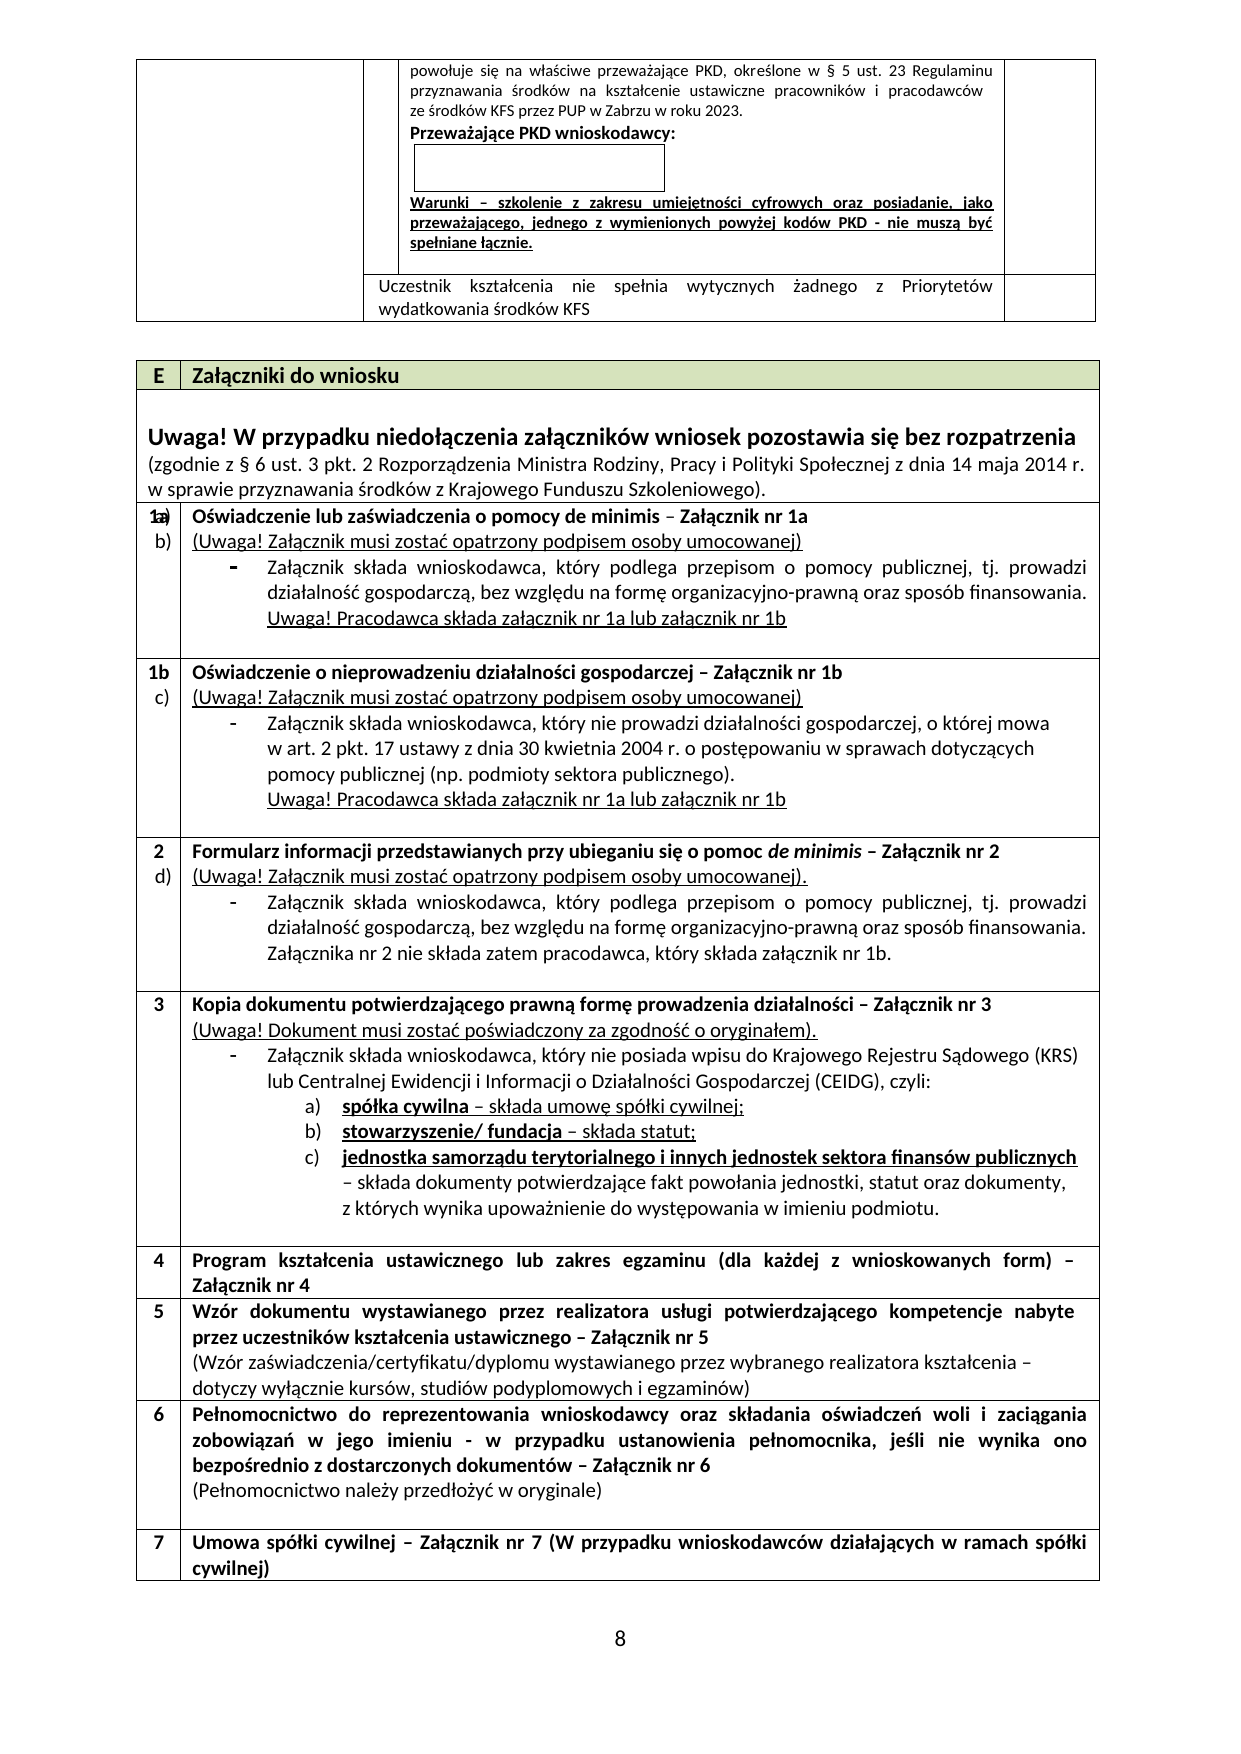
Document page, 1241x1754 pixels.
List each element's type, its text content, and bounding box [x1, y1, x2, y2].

table_cell 5 [137, 1299, 180, 1400]
table_cell 6 [364, 60, 398, 274]
table_cell Formularz informacji przedstawianych przy ubieganiu się o pomoc de minimis – Załącznik nr 2 (Uwaga! Załącznik musi zostać opatrzony podpisem osoby umocowanej). Załącznik składa wnioskodawca, który podlega przepisom o pomocy publicznej, tj. prowadzi działalność gospodarczą, bez względu na formę organizacyjno-prawną oraz sposób finansowania. Załącznika nr 2 nie składa zatem pracodawca, który składa załącznik nr 1b. [181, 838, 1099, 991]
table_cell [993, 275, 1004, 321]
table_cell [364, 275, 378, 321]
table_cell Oświadczenie o nieprowadzeniu działalności gospodarczej – Załącznik nr 1b (Uwaga! Załącznik musi zostać opatrzony podpisem osoby umocowanej) Załącznik składa wnioskodawca, który nie prowadzi działalności gospodarczej, o której mowa w art. 2 pkt. 17 ustawy z dnia 30 kwietnia 2004 r. o postępowaniu w sprawach dotyczących pomocy publicznej (np. podmioty sektora publicznego). Uwaga! Pracodawca składa załącznik nr 1a lub załącznik nr 1b [181, 659, 1099, 837]
table_cell Program kształcenia ustawicznego lub zakres egzaminu (dla każdej z wnioskowanych form) – Załącznik nr 4 [181, 1247, 1099, 1298]
table_cell 1b [137, 659, 180, 837]
table_header Załączniki do wniosku [181, 361, 1099, 389]
table_cell 2 [137, 838, 180, 991]
table_cell 7 [137, 1530, 180, 1580]
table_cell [399, 60, 1004, 274]
table_cell [1005, 60, 1095, 274]
table_cell Pełnomocnictwo do reprezentowania wnioskodawcy oraz składania oświadczeń woli i zaciągania zobowiązań w jego imieniu - w przypadku ustanowienia pełnomocnika, jeśli nie wynika ono bezpośrednio z dostarczonych dokumentów – Załącznik nr 6 (Pełnomocnictwo należy przedłożyć w oryginale) [181, 1401, 1099, 1528]
table_cell 3 [137, 992, 180, 1246]
table_cell 4 [137, 1247, 180, 1298]
table_cell Uwaga! W przypadku niedołączenia załączników wniosek pozostawia się bez rozpatrzenia (zgodnie z § 6 ust. 3 pkt. 2 Rozporządzenia Ministra Rodziny, Pracy i Polityki Społecznej z dnia 14 maja 2014 r. w sprawie przyznawania środków z Krajowego Funduszu Szkoleniowego). [137, 390, 1099, 502]
table_cell 1a [137, 503, 180, 658]
table_cell Kopia dokumentu potwierdzającego prawną formę prowadzenia działalności – Załącznik nr 3 (Uwaga! Dokument musi zostać poświadczony za zgodność o oryginałem). Załącznik składa wnioskodawca, który nie posiada wpisu do Krajowego Rejestru Sądowego (KRS) lub Centralnej Ewidencji i Informacji o Działalności Gospodarczej (CEIDG), czyli: spółka cywilna – składa umowę spółki cywilnej; stowarzyszenie/ fundacja – składa statut; jednostka samorządu terytorialnego i innych jednostek sektora finansów publicznych – składa dokumenty potwierdzające fakt powołania jednostki, statut oraz dokumenty, z których wynika upoważnienie do występowania w imieniu podmiotu. [181, 992, 1099, 1246]
table_cell Wzór dokumentu wystawianego przez realizatora usługi potwierdzającego kompetencje nabyte przez uczestników kształcenia ustawicznego – Załącznik nr 5 (Wzór zaświadczenia/certyfikatu/dyplomu wystawianego przez wybranego realizatora kształcenia – dotyczy wyłącznie kursów, studiów podyplomowych i egzaminów) [181, 1299, 1099, 1400]
table_cell Umowa spółki cywilnej – Załącznik nr 7 (W przypadku wnioskodawców działających w ramach spółki cywilnej) [181, 1530, 1099, 1580]
table_cell Oświadczenie lub zaświadczenia o pomocy de minimis – Załącznik nr 1a (Uwaga! Załącznik musi zostać opatrzony podpisem osoby umocowanej) Załącznik składa wnioskodawca, który podlega przepisom o pomocy publicznej, tj. prowadzi działalność gospodarczą, bez względu na formę organizacyjno-prawną oraz sposób finansowania. Uwaga! Pracodawca składa załącznik nr 1a lub załącznik nr 1b [181, 503, 1099, 658]
table_cell [1005, 275, 1095, 321]
table_header E [137, 361, 180, 389]
table_cell 6 [137, 1401, 180, 1528]
